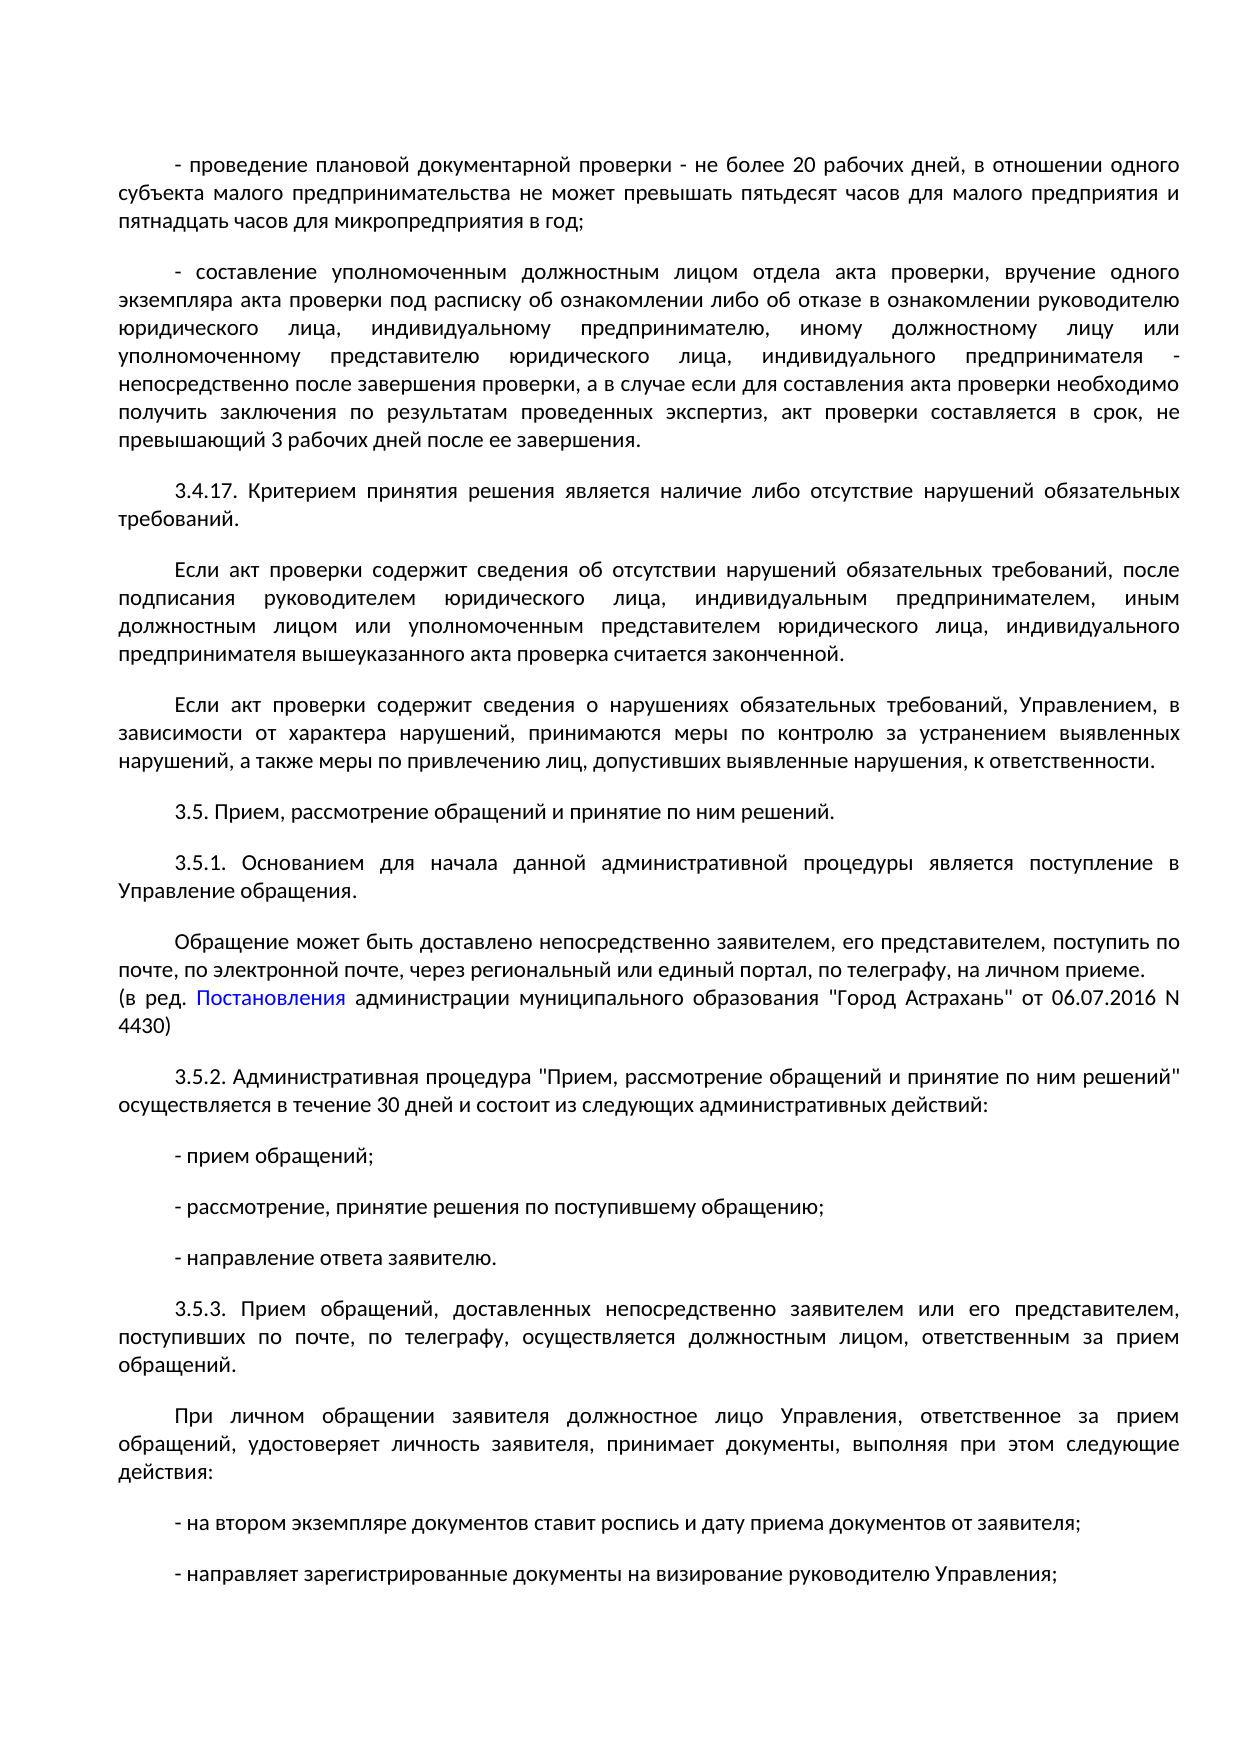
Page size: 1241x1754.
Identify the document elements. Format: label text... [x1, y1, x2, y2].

text - направление ответа заявителю. [118, 1243, 1181, 1271]
text - составление уполномоченным должностным лицом отдела акта проверки, вручение одного экземпляра акта проверки под расписку об ознакомлении либо об отказе в ознакомлении руководителю юридического лица, индивидуальному предпринимателю, иному должностному лицу или уполномоченному представителю юридического лица, индивидуального предпринимателя - непосредственно после завершения проверки, а в случае если для составления акта проверки необходимо получить заключения по результатам проведенных экспертиз, акт проверки составляется в срок, не превышающий 3 рабочих дней после ее завершения. [118, 257, 1181, 453]
text При личном обращении заявителя должностное лицо Управления, ответственное за прием обращений, удостоверяет личность заявителя, принимает документы, выполняя при этом следующие действия: [118, 1401, 1181, 1485]
text Если акт проверки содержит сведения об отсутствии нарушений обязательных требований, после подписания руководителем юридического лица, индивидуальным предпринимателем, иным должностным лицом или уполномоченным представителем юридического лица, индивидуального предпринимателя вышеуказанного акта проверка считается законченной. [118, 555, 1181, 667]
text - рассмотрение, принятие решения по поступившему обращению; [118, 1192, 1181, 1220]
text 3.5.1. Основанием для начала данной административной процедуры является поступление в Управление обращения. [118, 848, 1181, 904]
text - на втором экземпляре документов ставит роспись и дату приема документов от заявителя; [118, 1508, 1181, 1536]
text Если акт проверки содержит сведения о нарушениях обязательных требований, Управлением, в зависимости от характера нарушений, принимаются меры по контролю за устранением выявленных нарушений, а также меры по привлечению лиц, допустивших выявленные нарушения, к ответственности. [118, 690, 1181, 774]
text 3.5.2. Административная процедура "Прием, рассмотрение обращений и принятие по ним решений" осуществляется в течение 30 дней и состоит из следующих административных действий: [118, 1062, 1181, 1118]
text 3.4.17. Критерием принятия решения является наличие либо отсутствие нарушений обязательных требований. [118, 476, 1181, 532]
text Обращение может быть доставлено непосредственно заявителем, его представителем, поступить по почте, по электронной почте, через региональный или единый портал, по телеграфу, на личном приеме. [118, 927, 1181, 983]
text 3.5. Прием, рассмотрение обращений и принятие по ним решений. [118, 797, 1181, 825]
text 3.5.3. Прием обращений, доставленных непосредственно заявителем или его представителем, поступивших по почте, по телеграфу, осуществляется должностным лицом, ответственным за прием обращений. [118, 1294, 1181, 1378]
text - проведение плановой документарной проверки - не более 20 рабочих дней, в отношении одного субъекта малого предпринимательства не может превышать пятьдесят часов для малого предприятия и пятнадцать часов для микропредприятия в год; [118, 150, 1181, 234]
text - направляет зарегистрированные документы на визирование руководителю Управления; [118, 1559, 1181, 1587]
text (в ред. Постановления администрации муниципального образования "Город Астрахань" от 06.07.2016 N 4430) [118, 983, 1181, 1039]
text - прием обращений; [118, 1141, 1181, 1169]
